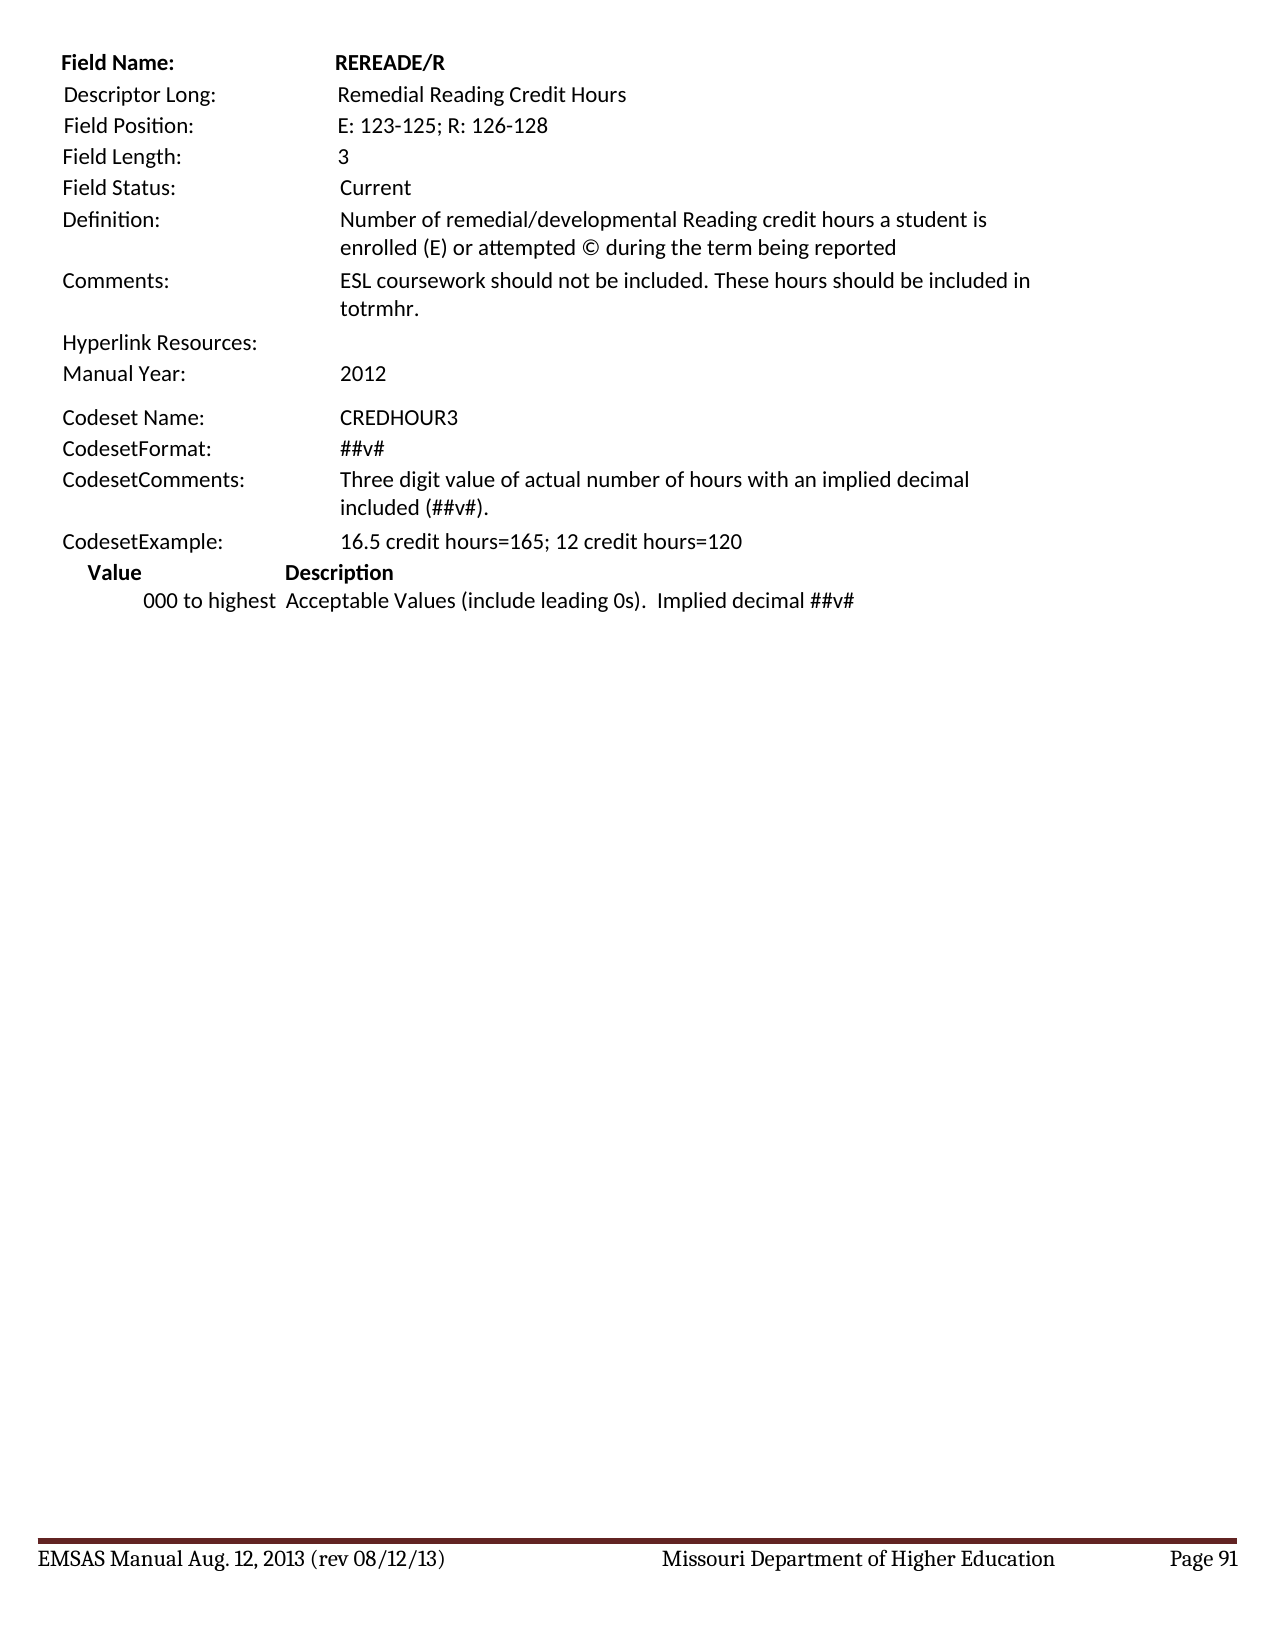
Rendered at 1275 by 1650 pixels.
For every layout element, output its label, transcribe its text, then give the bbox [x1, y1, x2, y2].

text Descriptor Long: Remedial Reading Credit Hours [37, 80, 1237, 108]
text Comments: ESL coursework should not be included. These hours should be included in [37, 266, 1237, 294]
text Field Status: Current [37, 173, 1237, 202]
text included (##v#). [37, 493, 1237, 521]
text Field Length: 3 [37, 142, 1237, 170]
text Definition: Number of remedial/developmental Reading credit hours a student is [37, 205, 1237, 233]
text CodesetFormat: ##v# [37, 434, 1237, 462]
text Value Description [37, 558, 1237, 586]
text Manual Year: 2012 [37, 359, 1237, 387]
text CodesetComments: Three digit value of actual number of hours with an implied decimal [37, 465, 1237, 493]
text Codeset Name: CREDHOUR3 [37, 403, 1237, 431]
text 000 to highest Acceptable Values (include leading 0s). Implied decimal ##v# [37, 586, 1237, 614]
text CodesetExample: 16.5 credit hours=165; 12 credit hours=120 [37, 527, 1237, 555]
text enrolled (E) or attempted © during the term being reported [37, 233, 1237, 261]
text Field Name: REREADE/R [37, 48, 1237, 77]
text Hyperlink Resources: [37, 328, 1237, 356]
text totrmhr. [37, 294, 1237, 322]
text Field Position: E: 123-125; R: 126-128 [37, 111, 1237, 139]
